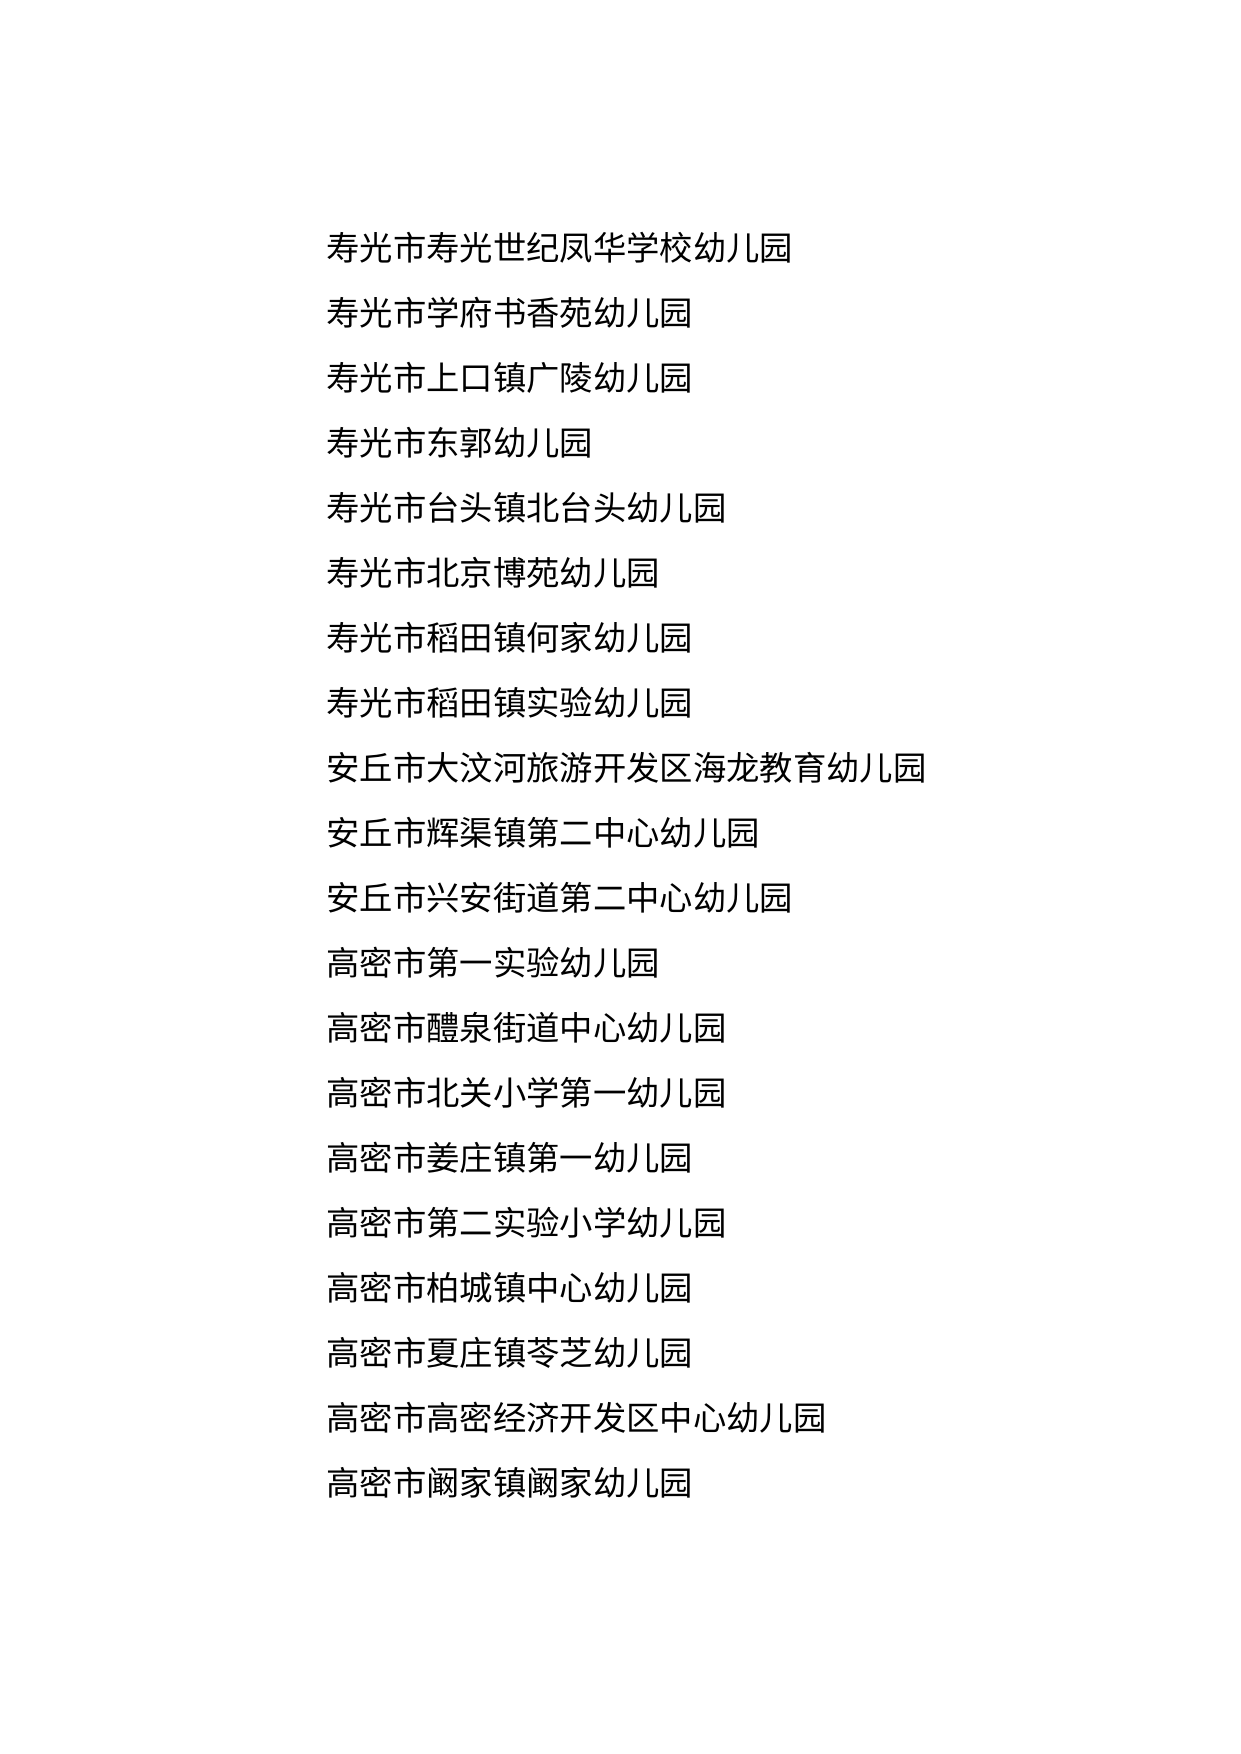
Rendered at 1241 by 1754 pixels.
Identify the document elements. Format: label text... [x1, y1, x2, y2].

text 高密市姜庄镇第一幼儿园 [159, 1124, 1081, 1189]
text 寿光市稻田镇何家幼儿园 [159, 604, 1081, 669]
text 寿光市稻田镇实验幼儿园 [159, 669, 1081, 734]
text 寿光市东郭幼儿园 [159, 409, 1081, 474]
text 高密市第一实验幼儿园 [159, 929, 1081, 994]
text 高密市北关小学第一幼儿园 [159, 1059, 1081, 1124]
text 高密市高密经济开发区中心幼儿园 [159, 1384, 1081, 1449]
text 高密市第二实验小学幼儿园 [159, 1189, 1081, 1254]
text 高密市柏城镇中心幼儿园 [159, 1254, 1081, 1319]
text 寿光市上口镇广陵幼儿园 [159, 344, 1081, 409]
text 安丘市大汶河旅游开发区海龙教育幼儿园 [159, 734, 1081, 799]
text 寿光市台头镇北台头幼儿园 [159, 474, 1081, 539]
text 高密市夏庄镇苓芝幼儿园 [159, 1319, 1081, 1384]
text 寿光市学府书香苑幼儿园 [159, 279, 1081, 344]
text 安丘市辉渠镇第二中心幼儿园 [159, 799, 1081, 864]
text 寿光市寿光世纪凤华学校幼儿园 [159, 214, 1081, 279]
text 高密市阚家镇阚家幼儿园 [159, 1449, 1081, 1514]
text 高密市醴泉街道中心幼儿园 [159, 994, 1081, 1059]
text 寿光市北京博苑幼儿园 [159, 539, 1081, 604]
text 安丘市兴安街道第二中心幼儿园 [159, 864, 1081, 929]
